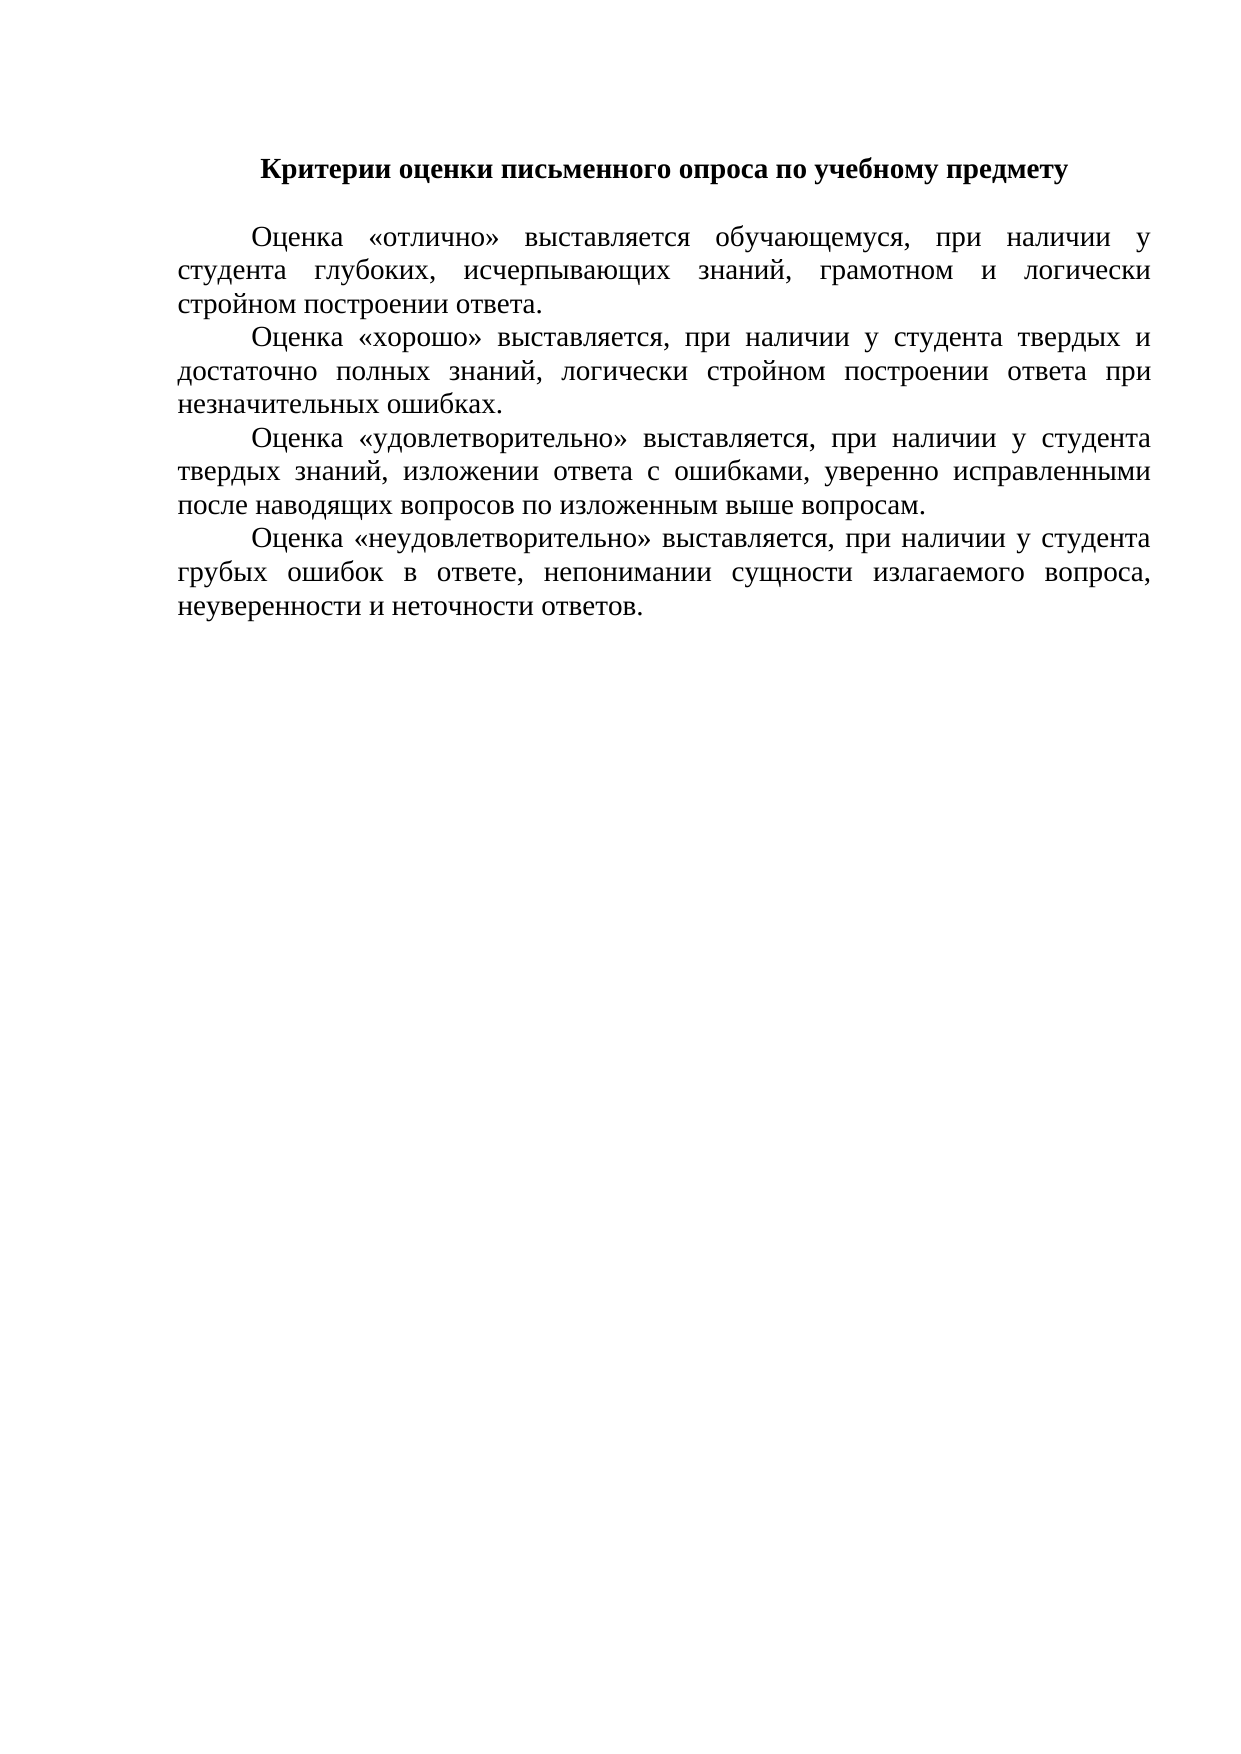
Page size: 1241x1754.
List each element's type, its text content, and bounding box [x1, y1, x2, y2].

text Критерии оценки письменного опроса по учебному предмету [177, 152, 1152, 185]
text Оценка «неудовлетворительно» выставляется, при наличии у студента грубых ошибок в ответе, непонимании сущности излагаемого вопроса, неуверенности и неточности ответов. [177, 521, 1152, 621]
text Оценка «удовлетворительно» выставляется, при наличии у студента твердых знаний, изложении ответа с ошибками, уверенно исправленными после наводящих вопросов по изложенным выше вопросам. [177, 420, 1152, 521]
text Оценка «хорошо» выставляется, при наличии у студента твердых и достаточно полных знаний, логически стройном построении ответа при незначительных ошибках. [177, 319, 1152, 420]
text Оценка «отлично» выставляется обучающемуся, при наличии у студента глубоких, исчерпывающих знаний, грамотном и логически стройном построении ответа. [177, 219, 1152, 319]
